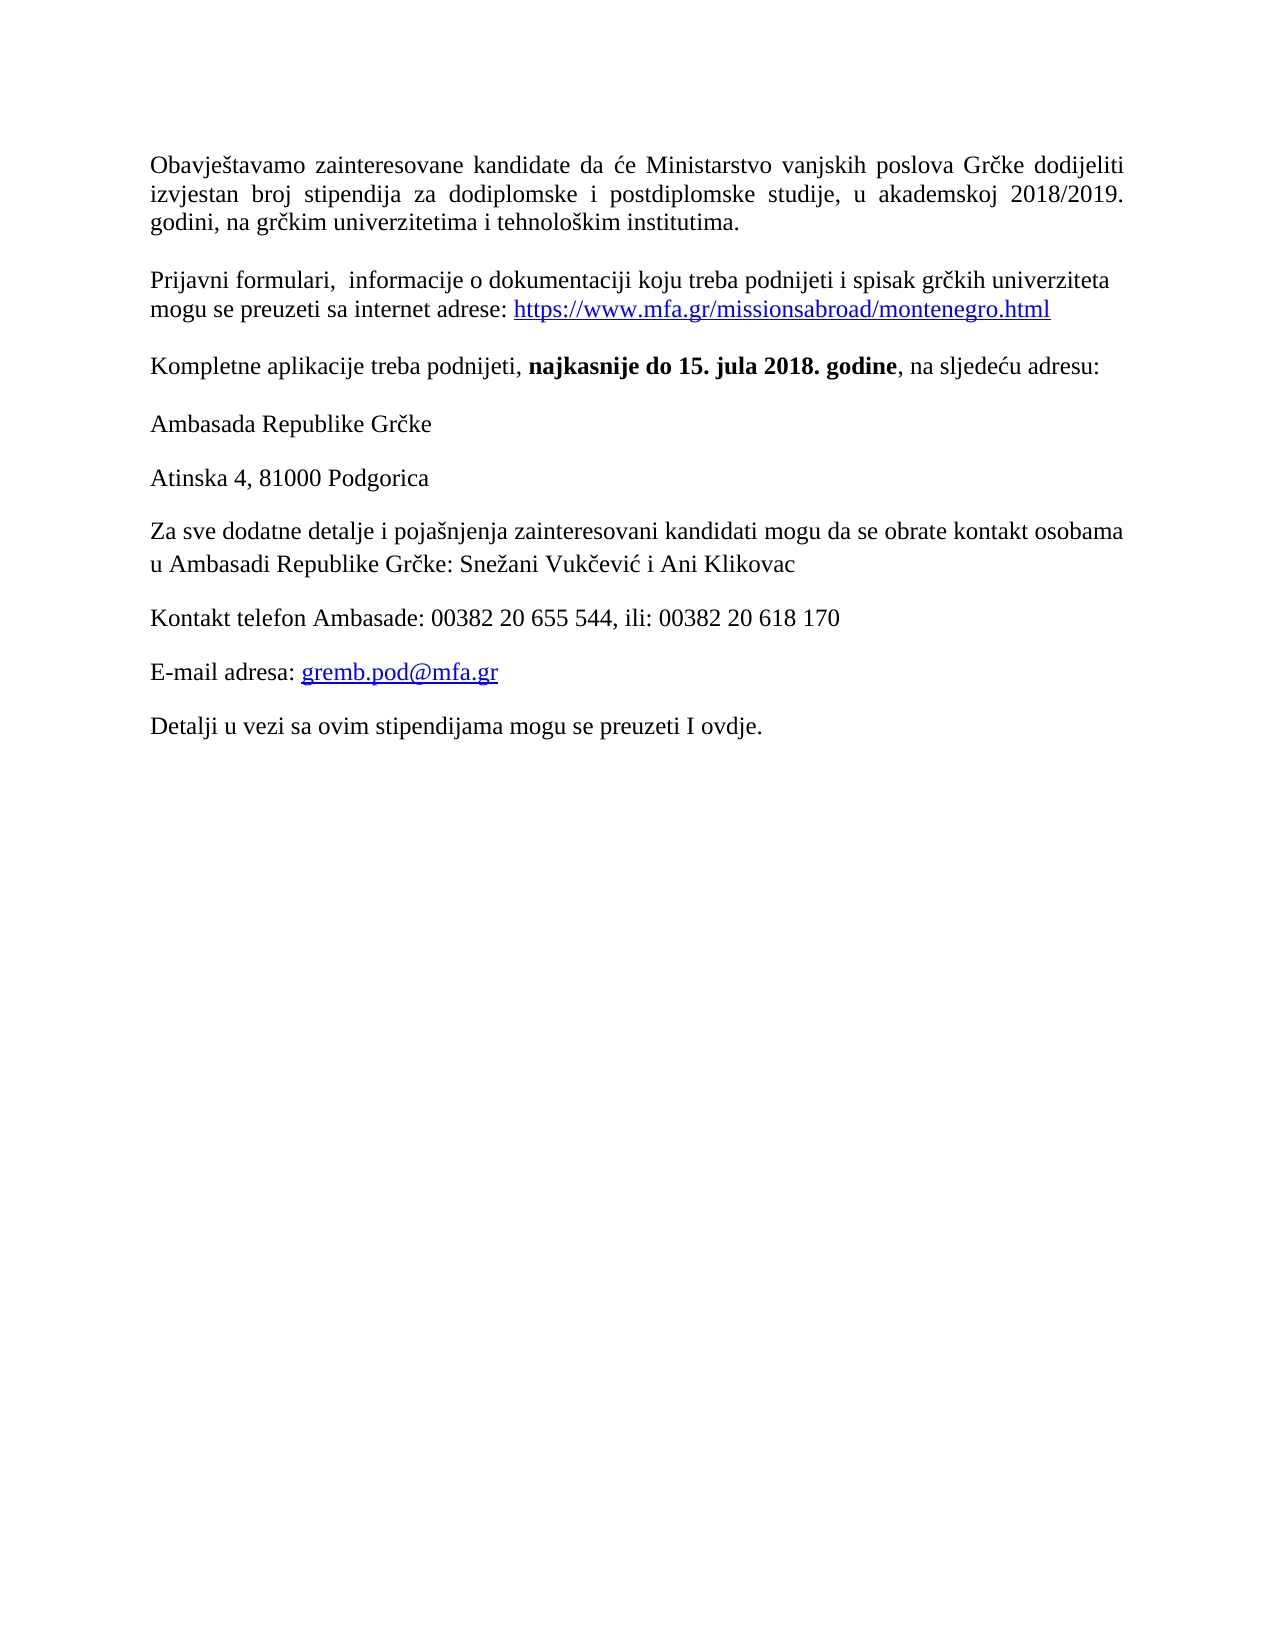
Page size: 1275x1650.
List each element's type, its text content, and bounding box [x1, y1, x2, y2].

text Ambasada Republike Grčke [150, 409, 1125, 437]
text Obavještavamo zainteresovane kandidate da će Ministarstvo vanjskih poslova Grčke dodijeliti izvjestan broj stipendija za dodiplomske i postdiplomske studije, u akademskoj 2018/2019. godini, na grčkim univerzitetima i tehnološkim institutima. [150, 150, 1125, 236]
text Kontakt telefon Ambasade: 00382 20 655 544, ili: 00382 20 618 170 [150, 603, 1125, 632]
text Atinska 4, 81000 Podgorica [150, 463, 1125, 491]
text Za sve dodatne detalje i pojašnjenja zainteresovani kandidati mogu da se obrate kontakt osobama u Ambasadi Republike Grčke: Snežani Vukčević i Ani Klikovac [150, 516, 1125, 578]
text Kompletne aplikacije treba podnijeti, najkasnije do 15. jula 2018. godine, na sljedeću adresu: [150, 351, 1125, 380]
text Detalji u vezi sa ovim stipendijama mogu se preuzeti I ovdje. [150, 711, 1125, 740]
text Prijavni formulari, informacije o dokumentaciji koju treba podnijeti i spisak grčkih univerziteta mogu se preuzeti sa internet adrese: https://www.mfa.gr/missionsabroad/montenegro.html [150, 265, 1125, 322]
text E-mail adresa: gremb.pod@mfa.gr [150, 657, 1125, 686]
